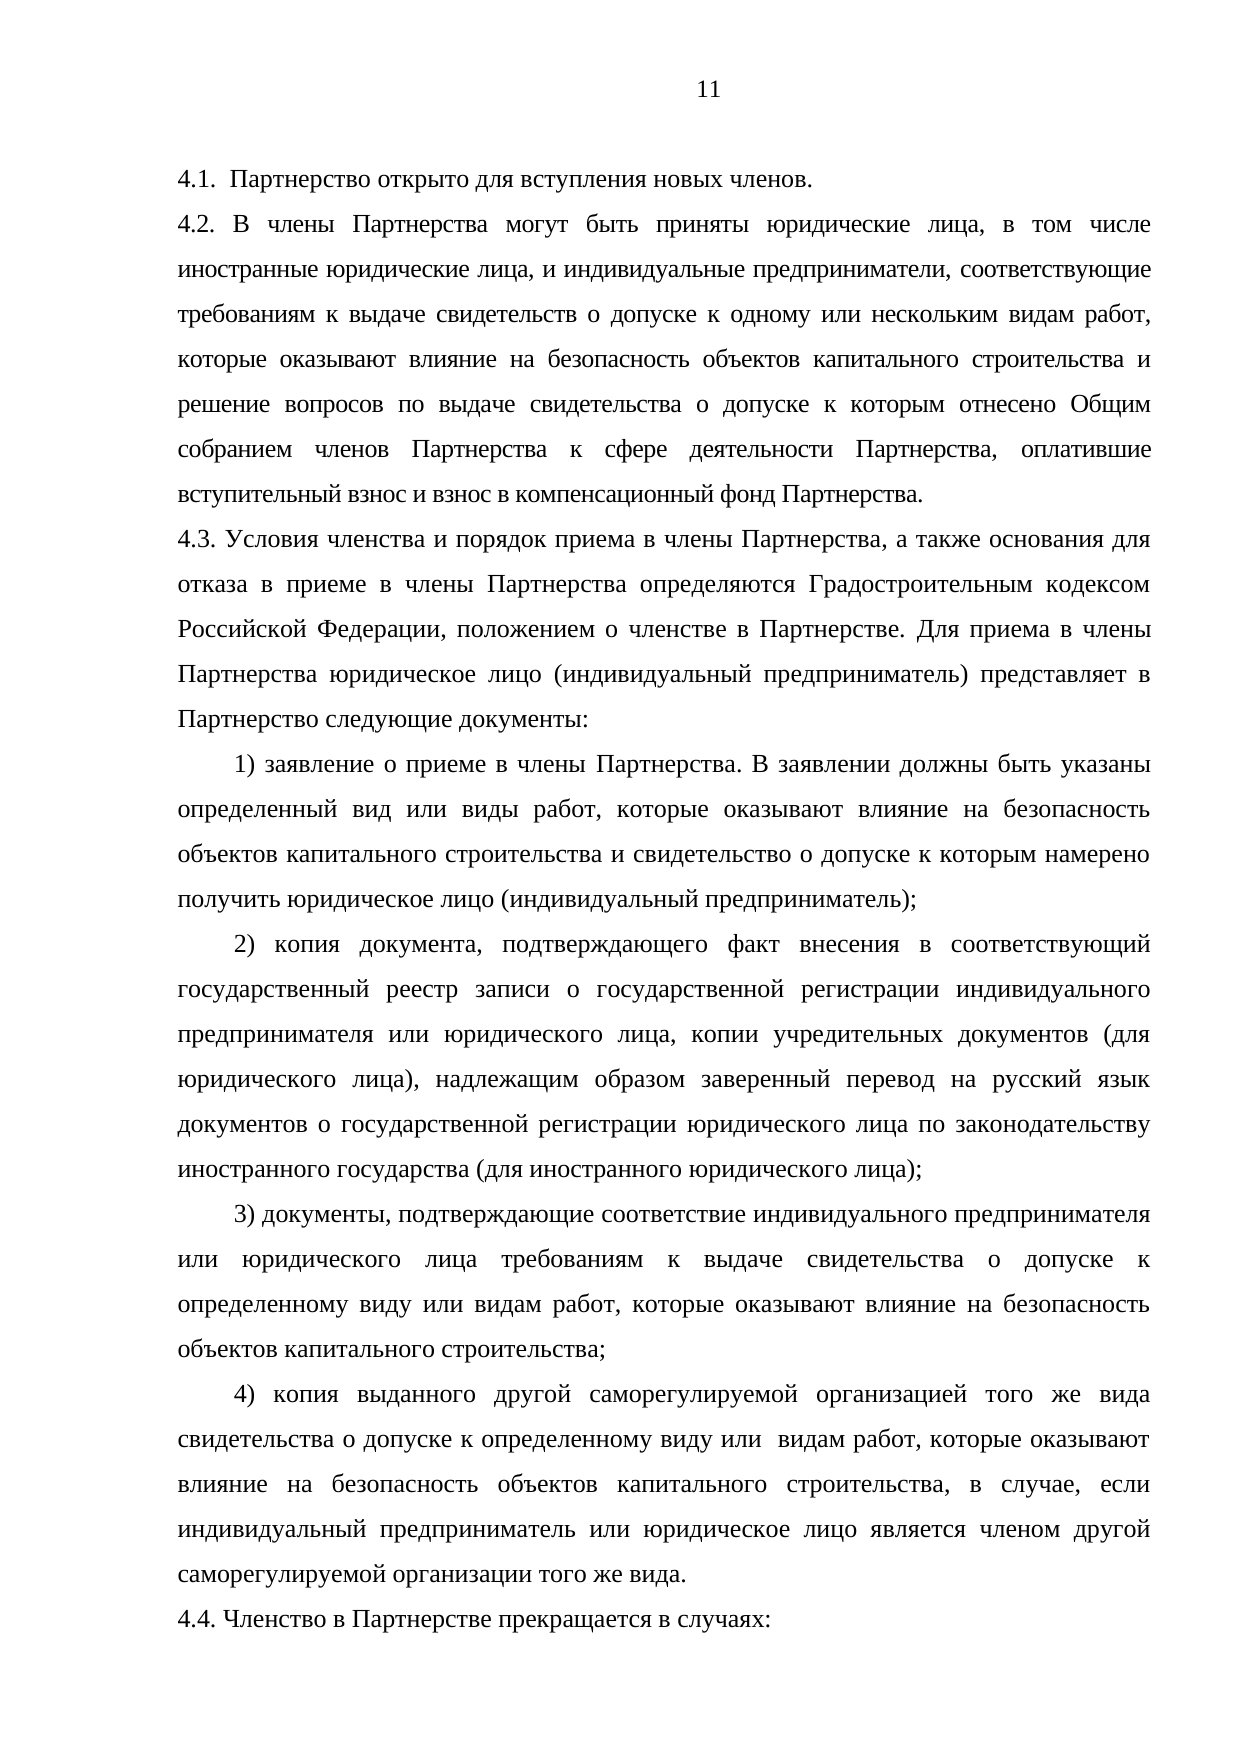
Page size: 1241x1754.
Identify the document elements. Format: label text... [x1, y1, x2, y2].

text 4.2. В члены Партнерства могут быть приняты юридические лица, в том числе иностранные юридические лица, и индивидуальные предприниматели, соответствующие требованиям к выдаче свидетельств о допуске к одному или нескольким видам работ, которые оказывают влияние на безопасность объектов капитального строительства и решение вопросов по выдаче свидетельства о допуске к которым отнесено Общим собранием членов Партнерства к сфере деятельности Партнерства, оплатившие вступительный взнос и взнос в компенсационный фонд Партнерства. [177, 208, 1152, 508]
text 4) копия выданного другой саморегулируемой организацией того же вида свидетельства о допуске к определенному виду или видам работ, которые оказывают влияние на безопасность объектов капитального строительства, в случае, если индивидуальный предприниматель или юридическое лицо является членом другой саморегулируемой организации того же вида. [177, 1378, 1152, 1588]
text 2) копия документа, подтверждающего факт внесения в соответствующий государственный реестр записи о государственной регистрации индивидуального предпринимателя или юридического лица, копии учредительных документов (для юридического лица), надлежащим образом заверенный перевод на русский язык документов о государственной регистрации юридического лица по законодательству иностранного государства (для иностранного юридического лица); [177, 928, 1152, 1183]
text 4.1. Партнерство открыто для вступления новых членов. [177, 163, 1152, 193]
text 4.4. Членство в Партнерстве прекращается в случаях: [177, 1603, 1152, 1633]
text 4.3. Условия членства и порядок приема в члены Партнерства, а также основания для отказа в приеме в члены Партнерства определяются Градостроительным кодексом Российской Федерации, положением о членстве в Партнерстве. Для приема в члены Партнерства юридическое лицо (индивидуальный предприниматель) представляет в Партнерство следующие документы: [177, 523, 1152, 733]
text 1) заявление о приеме в члены Партнерства. В заявлении должны быть указаны определенный вид или виды работ, которые оказывают влияние на безопасность объектов капитального строительства и свидетельство о допуске к которым намерено получить юридическое лицо (индивидуальный предприниматель); [177, 748, 1152, 913]
text 3) документы, подтверждающие соответствие индивидуального предпринимателя или юридического лица требованиям к выдаче свидетельства о допуске к определенному виду или видам работ, которые оказывают влияние на безопасность объектов капитального строительства; [177, 1198, 1152, 1363]
